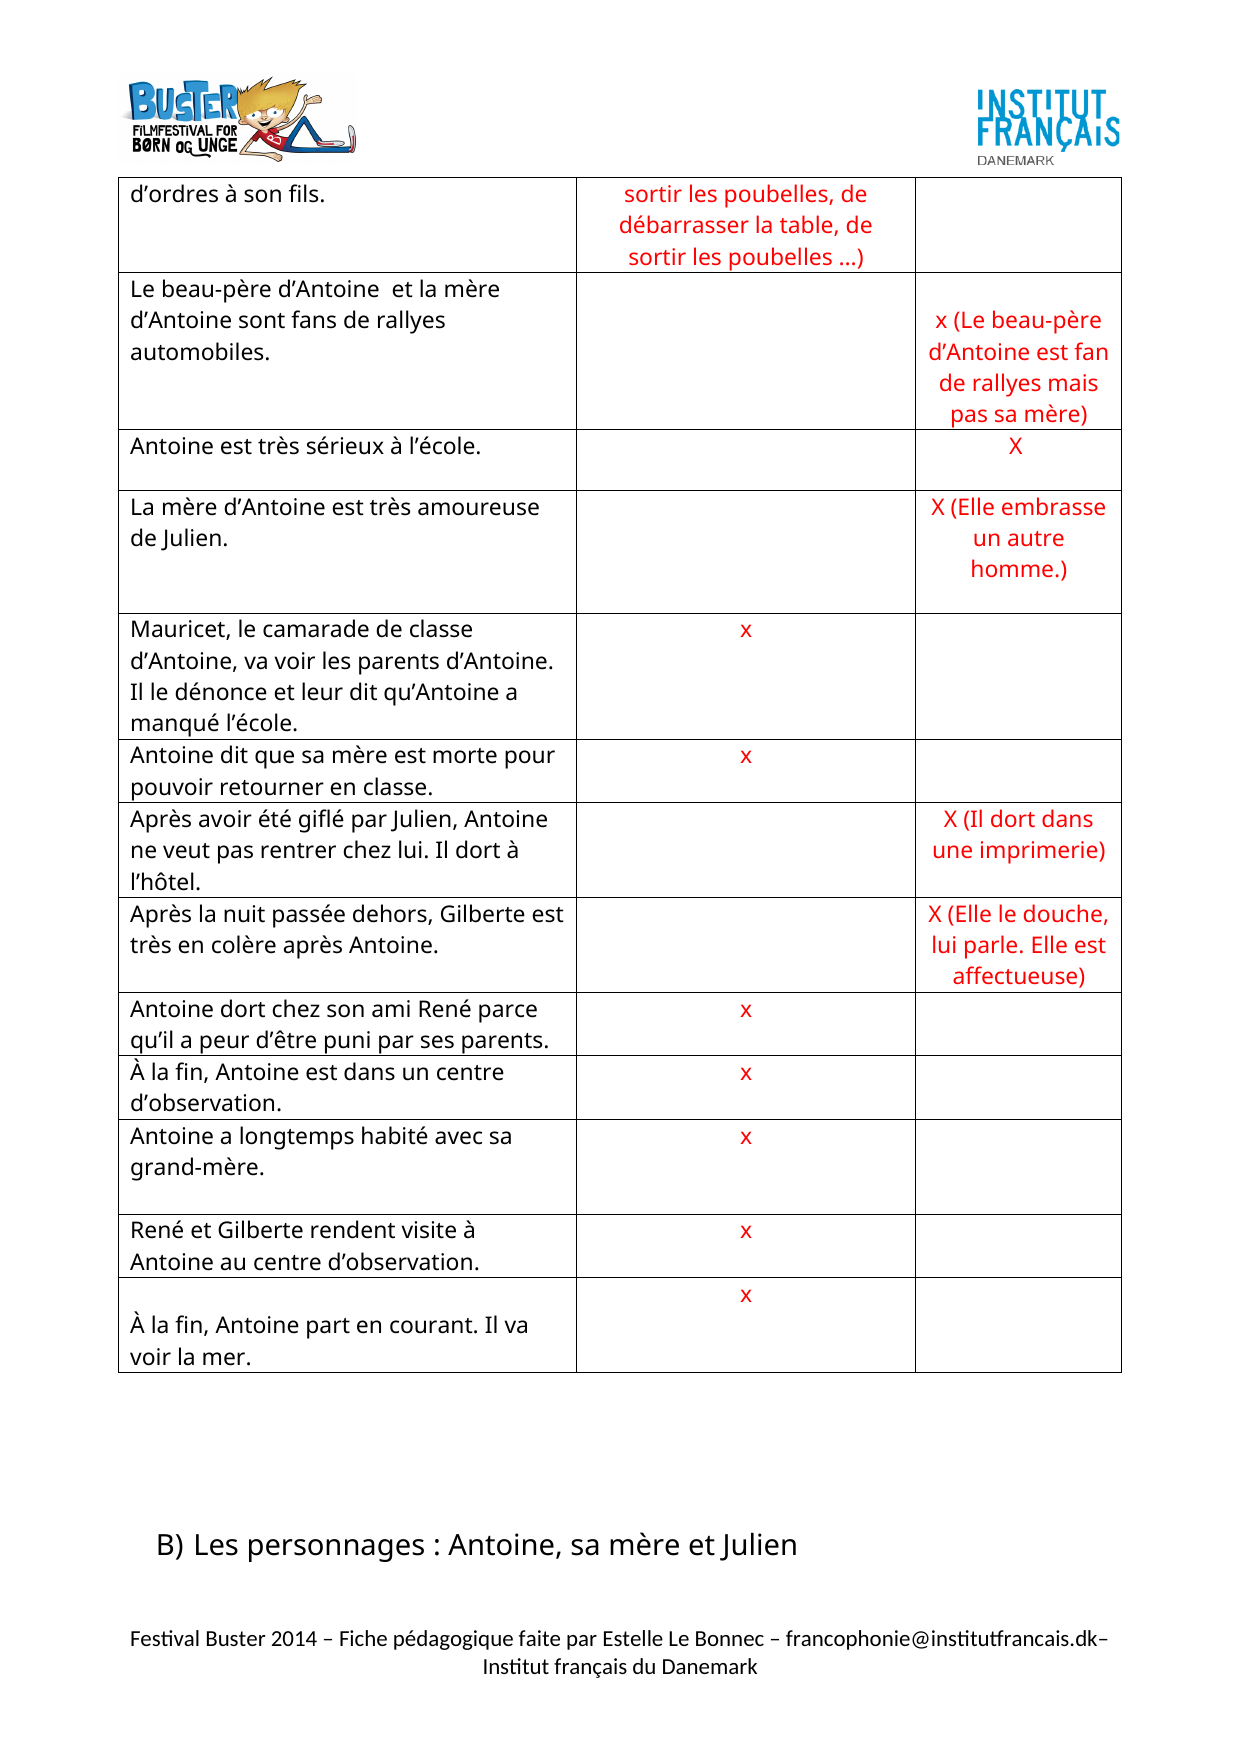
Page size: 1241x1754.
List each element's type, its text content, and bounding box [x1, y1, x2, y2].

table_cell X (Sa mère lui ordonne de sortir les poubelles, de débarrasser la table, de sortir les poubelles …) [577, 178, 915, 272]
table_cell X (Elle le douche, lui parle. Elle est affectueuse) [916, 898, 1121, 992]
picture [118, 73, 358, 165]
table_cell Antoine a longtemps habité avec sa grand-mère. [119, 1120, 576, 1213]
table_cell Antoine dort chez son ami René parce qu’il a peur d’être puni par ses parents. [119, 993, 576, 1055]
table_cell [916, 1278, 1121, 1372]
table_cell [916, 1120, 1121, 1213]
table_cell X (Elle embrasse un autre homme.) [916, 491, 1121, 612]
table_cell Antoine est très sérieux à l’école. [119, 430, 576, 489]
picture [978, 89, 1120, 165]
table_cell [916, 1056, 1121, 1119]
table_cell x [577, 1120, 915, 1213]
table_cell Le beau-père d’Antoine et la mère d’Antoine sont fans de rallyes automobiles. [119, 273, 576, 429]
picture [1077, 89, 1083, 114]
table_cell [577, 273, 915, 429]
table_cell Mauricet, le camarade de classe d’Antoine, va voir les parents d’Antoine. Il le dénonce et leur dit qu’Antoine a manqué l’école. [119, 614, 576, 738]
picture [994, 89, 1000, 104]
picture [1111, 121, 1120, 131]
table_cell La mère d’Antoine est très amoureuse de Julien. [119, 491, 576, 612]
table_cell [577, 898, 915, 992]
table_cell La mère d’Antoine donne beaucoup d’ordres à son fils. [119, 178, 576, 272]
table_cell [916, 993, 1121, 1055]
table_cell x [577, 993, 915, 1055]
table_cell [916, 614, 1121, 738]
table_cell [916, 1215, 1121, 1277]
table_cell Antoine dit que sa mère est morte pour pouvoir retourner en classe. [119, 740, 576, 802]
table_cell [577, 430, 915, 489]
picture [978, 89, 989, 117]
table_cell x [577, 1056, 915, 1119]
table_cell x [577, 1215, 915, 1277]
list Les personnages : Antoine, sa mère et Julien [156, 1524, 1122, 1564]
table_cell [916, 178, 1121, 272]
table_cell X (Il dort dans une imprimerie) [916, 803, 1121, 897]
table_cell À la fin, Antoine est dans un centre d’observation. [119, 1056, 576, 1119]
table_cell x (Le beau-père d’Antoine est fan de rallyes mais pas sa mère) [916, 273, 1121, 429]
table_cell Après avoir été giflé par Julien, Antoine ne veut pas rentrer chez lui. Il dort à l’hôtel. [119, 803, 576, 897]
table_cell Après la nuit passée dehors, Gilberte est très en colère après Antoine. [119, 898, 576, 992]
table_cell [577, 491, 915, 612]
table_cell x [577, 740, 915, 802]
table_cell À la fin, Antoine part en courant. Il va voir la mer. [119, 1278, 576, 1372]
table_cell [577, 803, 915, 897]
table_cell x [577, 1278, 915, 1372]
table_cell X [916, 430, 1121, 489]
table_cell x [577, 614, 915, 738]
picture [1006, 89, 1020, 118]
table_cell [916, 740, 1121, 802]
table_cell René et Gilberte rendent visite à Antoine au centre d’observation. [119, 1215, 576, 1277]
